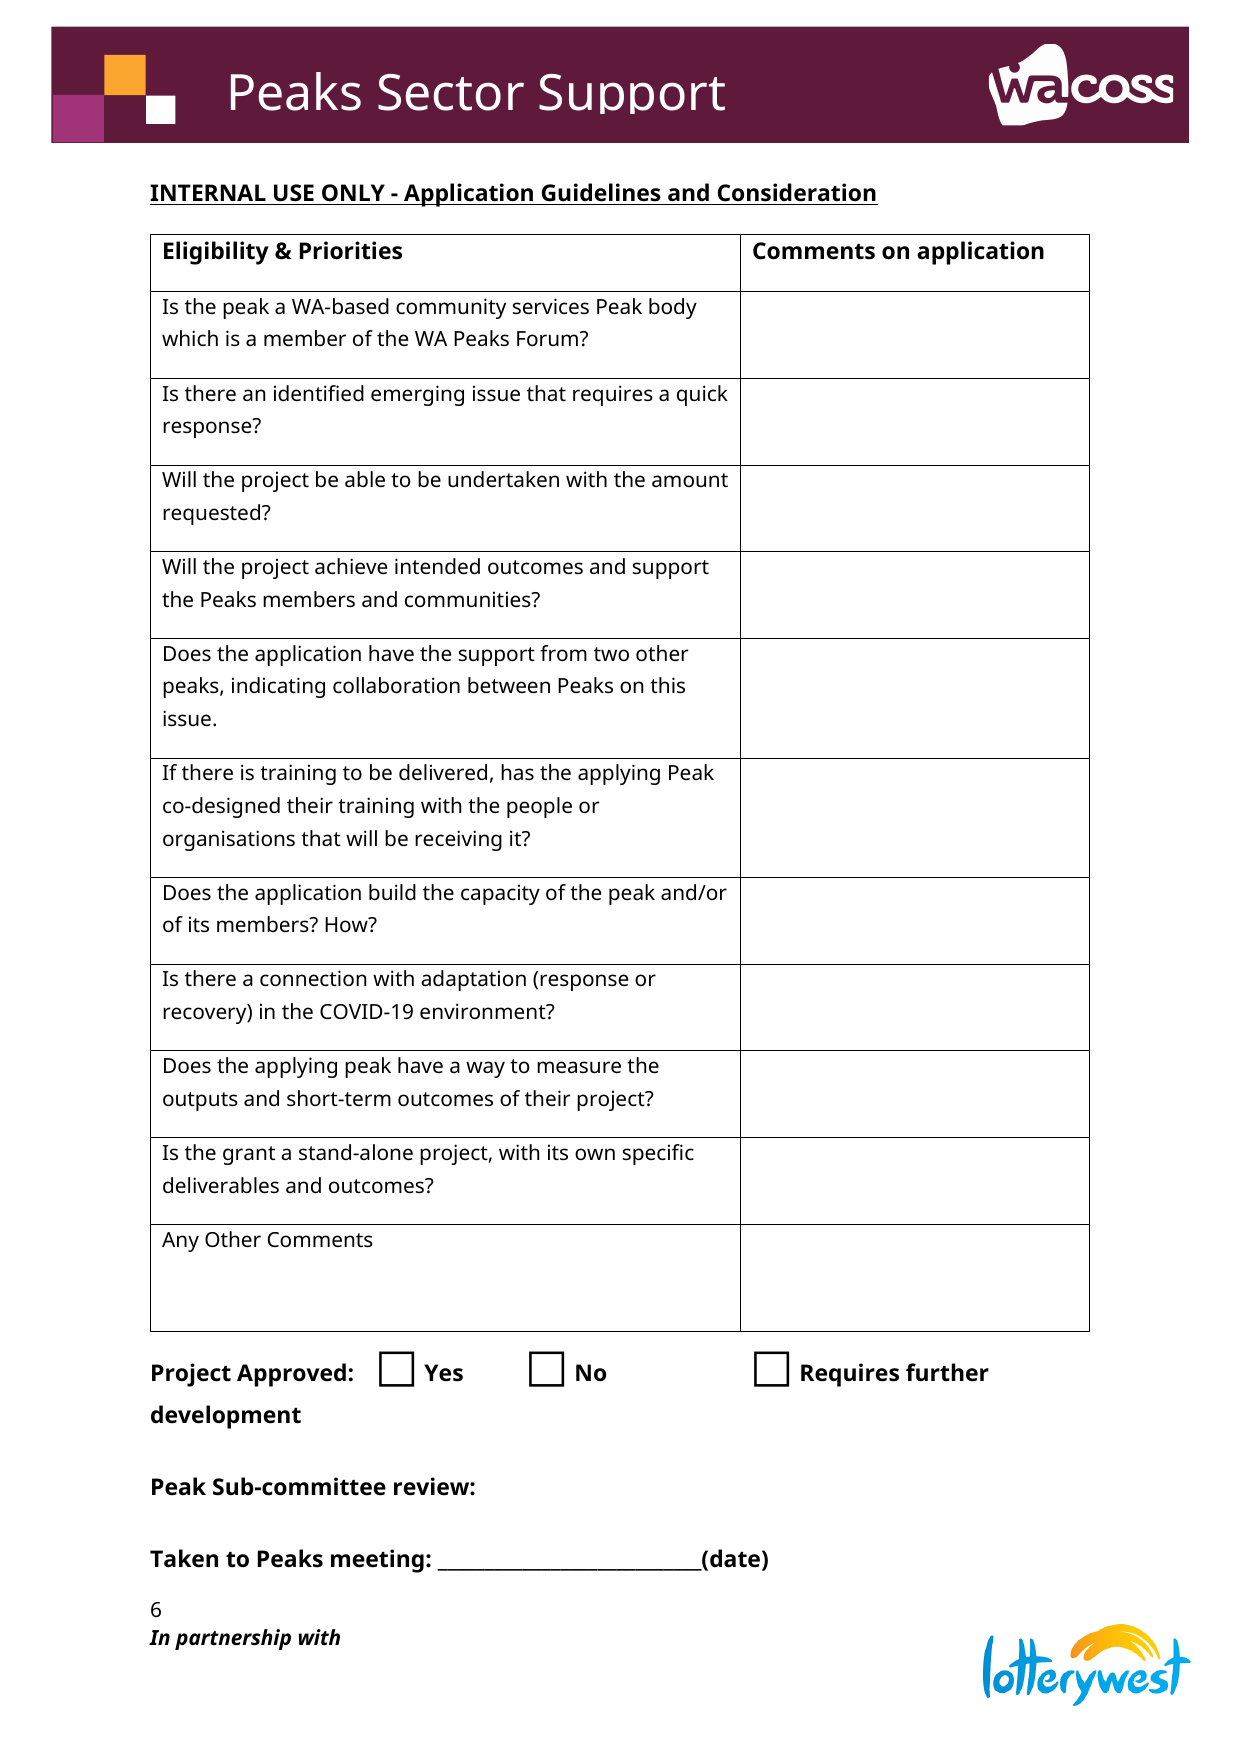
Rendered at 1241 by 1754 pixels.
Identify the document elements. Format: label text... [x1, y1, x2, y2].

table_cell [741, 552, 1089, 638]
table_cell Is the peak a WA-based community services Peak body which is a member of the WA Peaks Forum? [151, 292, 740, 378]
table_cell Any Other Comments [151, 1225, 740, 1331]
table_cell Does the application have the support from two other peaks, indicating collaboration between Peaks on this issue. [151, 639, 740, 757]
text Project Approved: □ Yes □ No □ Requires further development [150, 1332, 1090, 1431]
text Taken to Peaks meeting: ____________________________(date) [150, 1543, 1090, 1574]
table_cell [741, 466, 1089, 551]
table_cell [741, 1138, 1089, 1224]
table_cell Is there an identified emerging issue that requires a quick response? [151, 379, 740, 464]
table_cell [741, 759, 1089, 877]
table_header Comments on application [741, 235, 1089, 291]
table_cell [741, 878, 1089, 963]
table_cell Does the application build the capacity of the peak and/or of its members? How? [151, 878, 740, 963]
table_cell Is there a connection with adaptation (response or recovery) in the COVID-19 environment? [151, 965, 740, 1050]
table_cell [741, 1225, 1089, 1331]
table_cell [741, 965, 1089, 1050]
table_cell [741, 1051, 1089, 1137]
table_cell Does the applying peak have a way to measure the outputs and short-term outcomes of their project? [151, 1051, 740, 1137]
table_cell [741, 639, 1089, 757]
picture [988, 44, 1173, 126]
table_cell [741, 379, 1089, 464]
table_cell Will the project achieve intended outcomes and support the Peaks members and communities? [151, 552, 740, 638]
table_cell [741, 292, 1089, 378]
table_cell If there is training to be delivered, has the applying Peak co-designed their training with the people or organisations that will be receiving it? [151, 759, 740, 877]
table_cell Is the grant a stand-alone project, with its own specific deliverables and outcomes? [151, 1138, 740, 1224]
picture [982, 1624, 1191, 1706]
text INTERNAL USE ONLY - Application Guidelines and Consideration [150, 177, 1090, 208]
table_cell Will the project be able to be undertaken with the amount requested? [151, 466, 740, 551]
text Peak Sub-committee review: [150, 1471, 1090, 1502]
table_header Eligibility & Priorities [151, 235, 740, 291]
